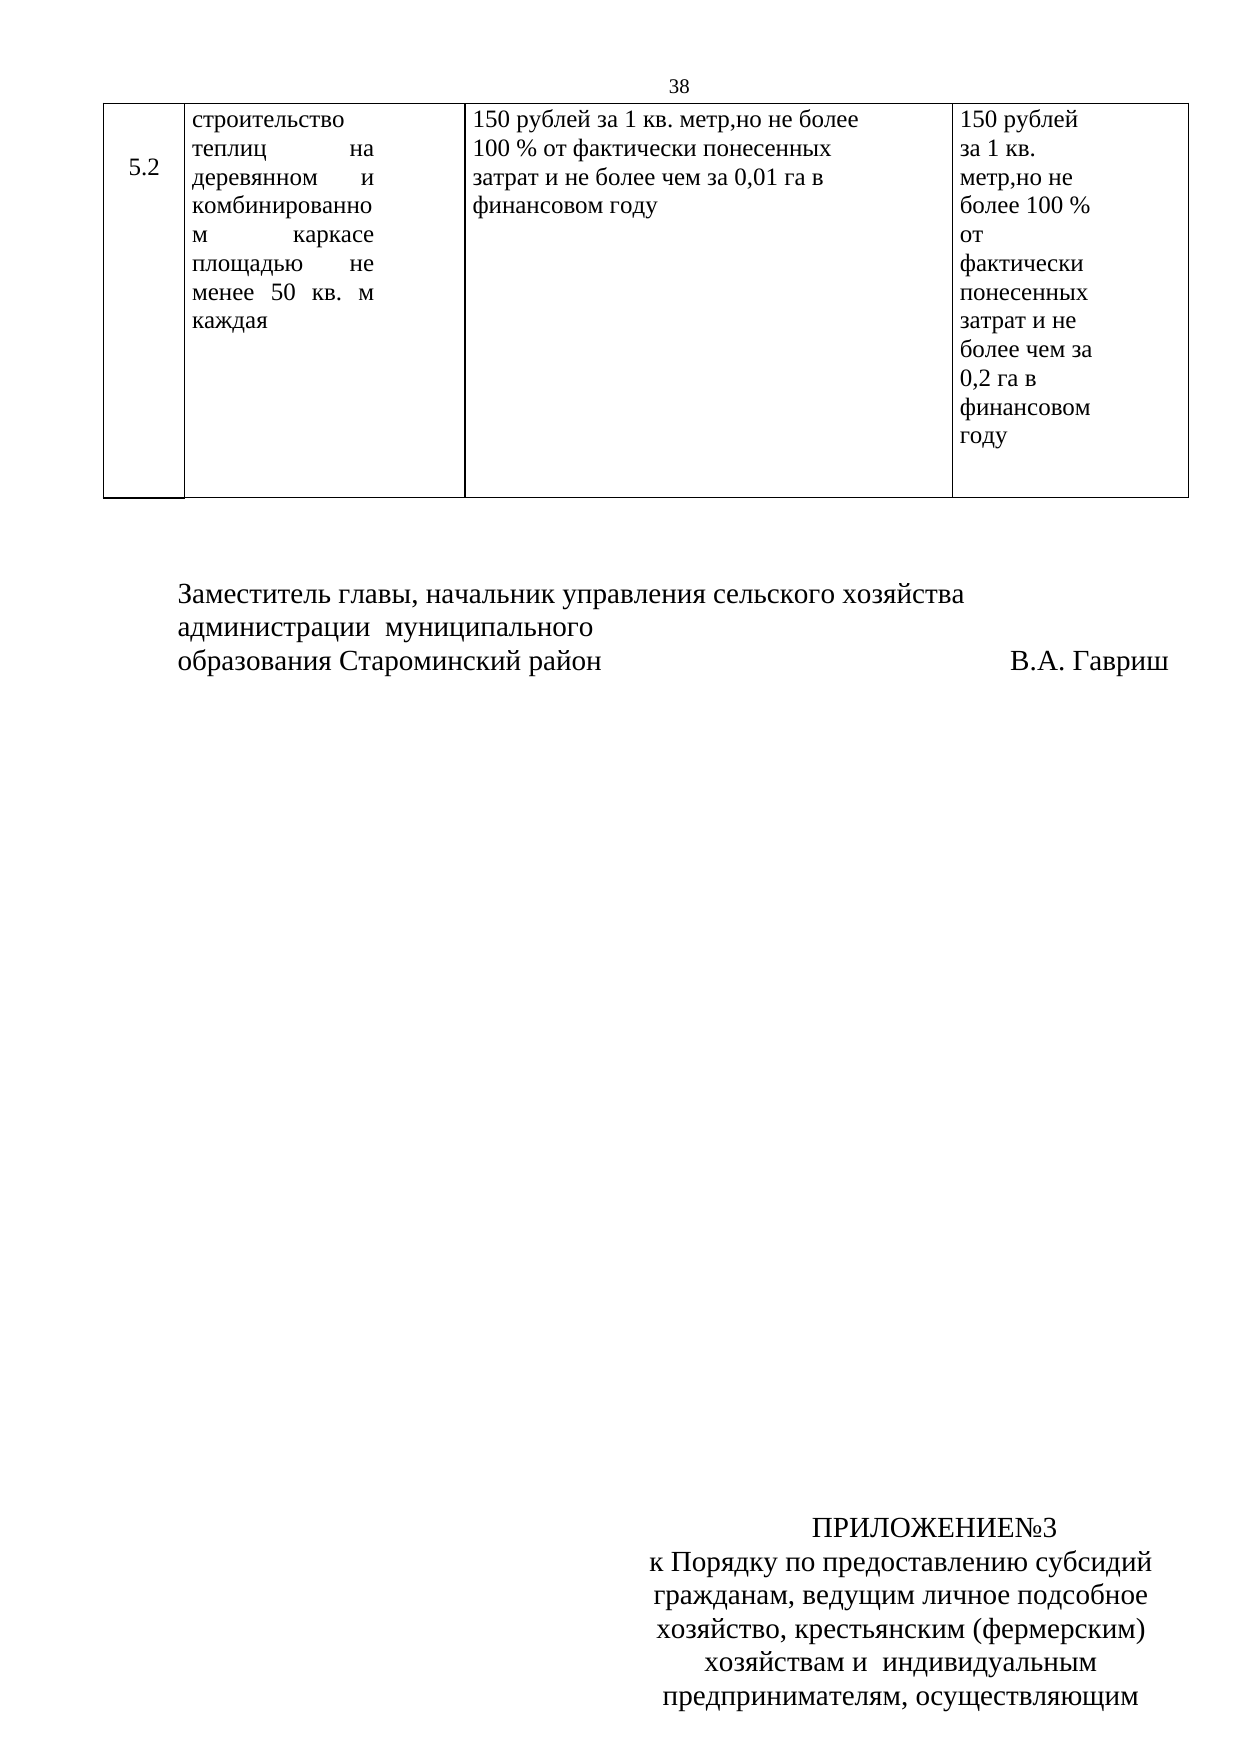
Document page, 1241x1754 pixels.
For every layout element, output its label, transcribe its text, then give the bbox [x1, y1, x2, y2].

table_cell 150 рублей за 1 кв. метр,но не более 100 % от фактически понесенных затрат и не более чем за 0,01 га в финансовом году [466, 104, 952, 497]
text ПРИЛОЖЕНИЕ№3 [177, 1510, 1181, 1544]
text администрации муниципального [177, 609, 1181, 643]
table_cell строительство теплиц на деревянном и комбинированном каркасе площадью не менее 50 кв. м каждая [185, 104, 464, 497]
table_cell 150 рублей за 1 кв. метр,но не более 100 % от фактически понесенных затрат и не более чем за 0,2 га в финансовом году [953, 104, 1188, 497]
text образования Староминский район В.А. Гавриш [177, 643, 1181, 676]
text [620, 1544, 1181, 1711]
text Заместитель главы, начальник управления сельского хозяйства [177, 576, 1181, 609]
table_cell 5.2 [104, 104, 184, 497]
